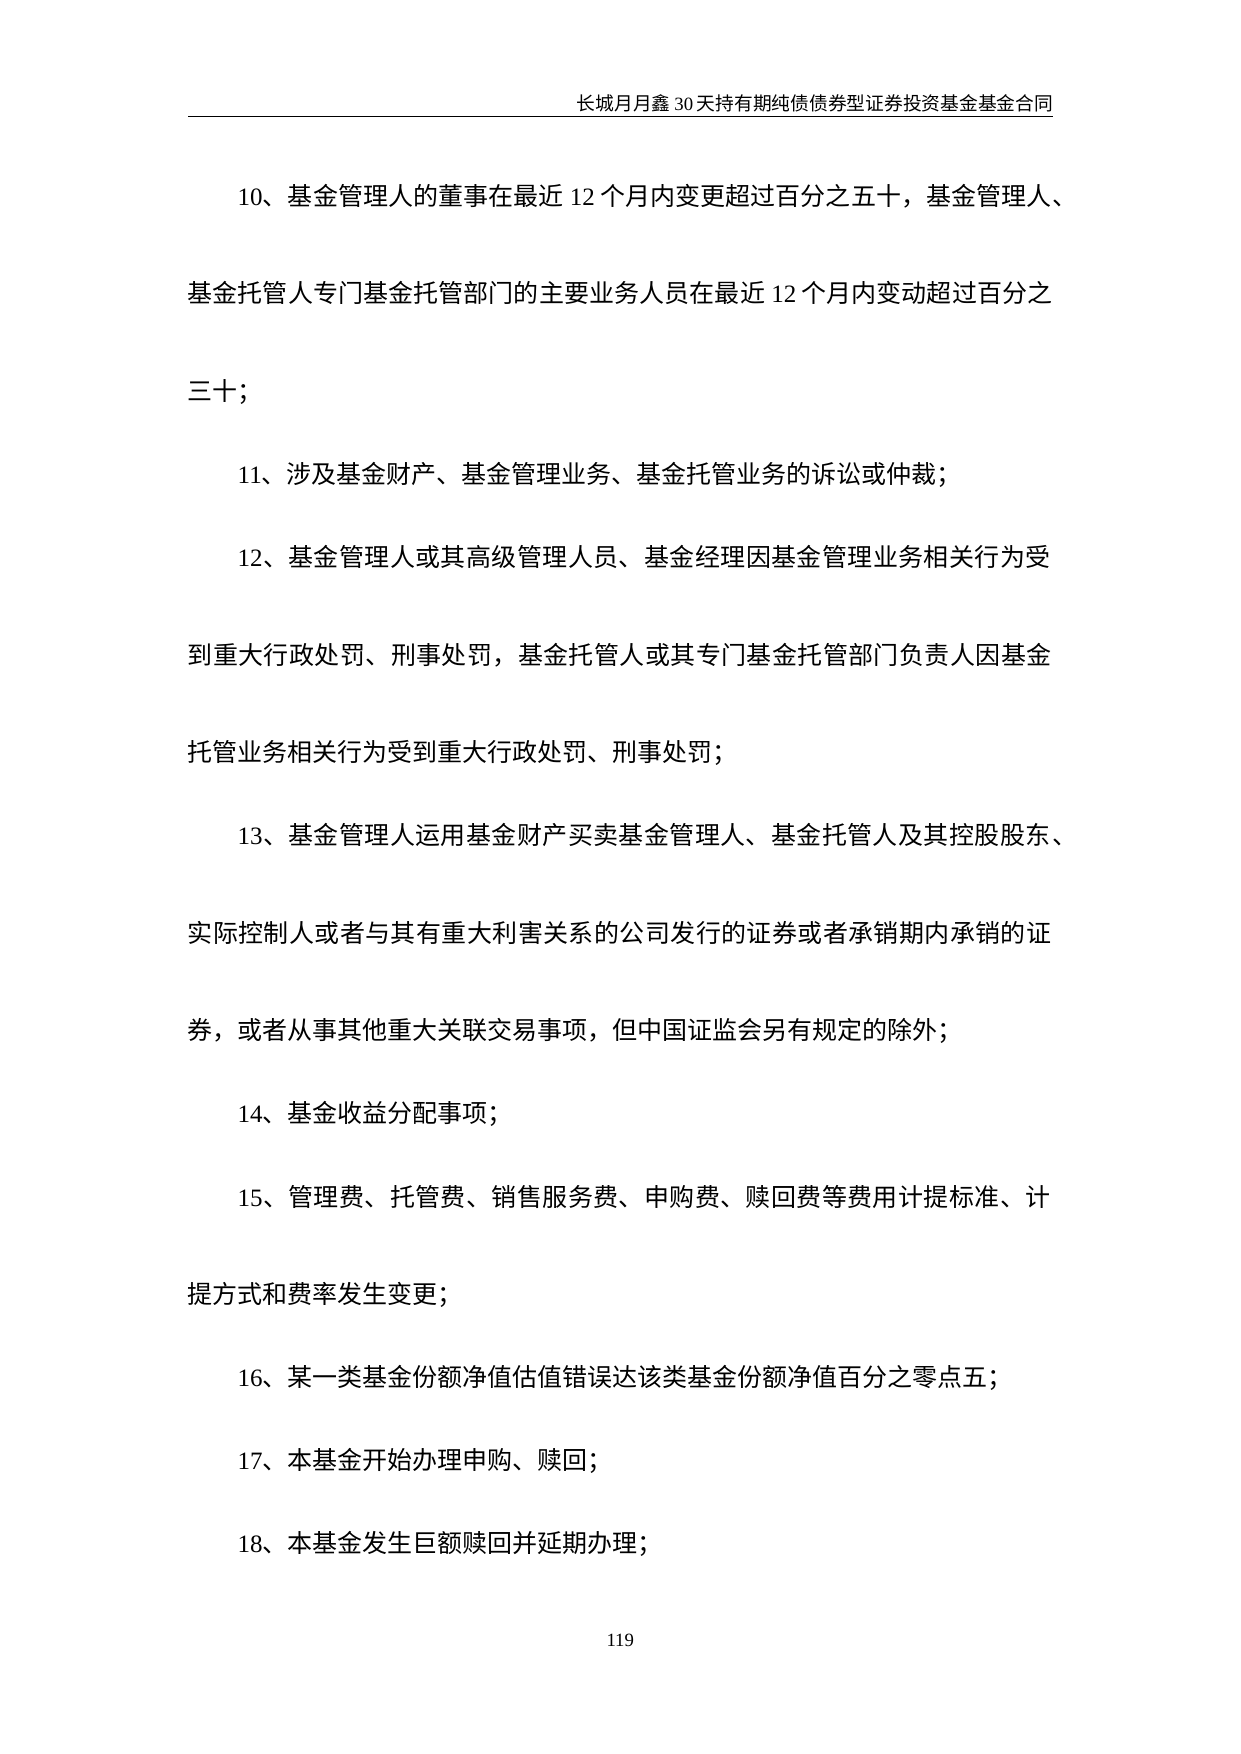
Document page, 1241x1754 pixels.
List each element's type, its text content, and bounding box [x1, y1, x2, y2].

text 10、基金管理人的董事在最近12个月内变更超过百分之五十，基金管理人、基金托管人专门基金托管部门的主要业务人员在最近12个月内变动超过百分之三十； [187, 162, 1053, 422]
text 13、基金管理人运用基金财产买卖基金管理人、基金托管人及其控股股东、实际控制人或者与其有重大利害关系的公司发行的证券或者承销期内承销的证券，或者从事其他重大关联交易事项，但中国证监会另有规定的除外； [187, 801, 1053, 1061]
text 16、某一类基金份额净值估值错误达该类基金份额净值百分之零点五； [187, 1343, 1053, 1408]
text 14、基金收益分配事项； [187, 1079, 1053, 1144]
text 11、涉及基金财产、基金管理业务、基金托管业务的诉讼或仲裁； [187, 440, 1053, 505]
text 18、本基金发生巨额赎回并延期办理； [187, 1509, 1053, 1574]
text 15、管理费、托管费、销售服务费、申购费、赎回费等费用计提标准、计提方式和费率发生变更； [187, 1163, 1053, 1325]
text 17、本基金开始办理申购、赎回； [187, 1426, 1053, 1491]
text 12、基金管理人或其高级管理人员、基金经理因基金管理业务相关行为受到重大行政处罚、刑事处罚，基金托管人或其专门基金托管部门负责人因基金托管业务相关行为受到重大行政处罚、刑事处罚； [187, 523, 1053, 783]
